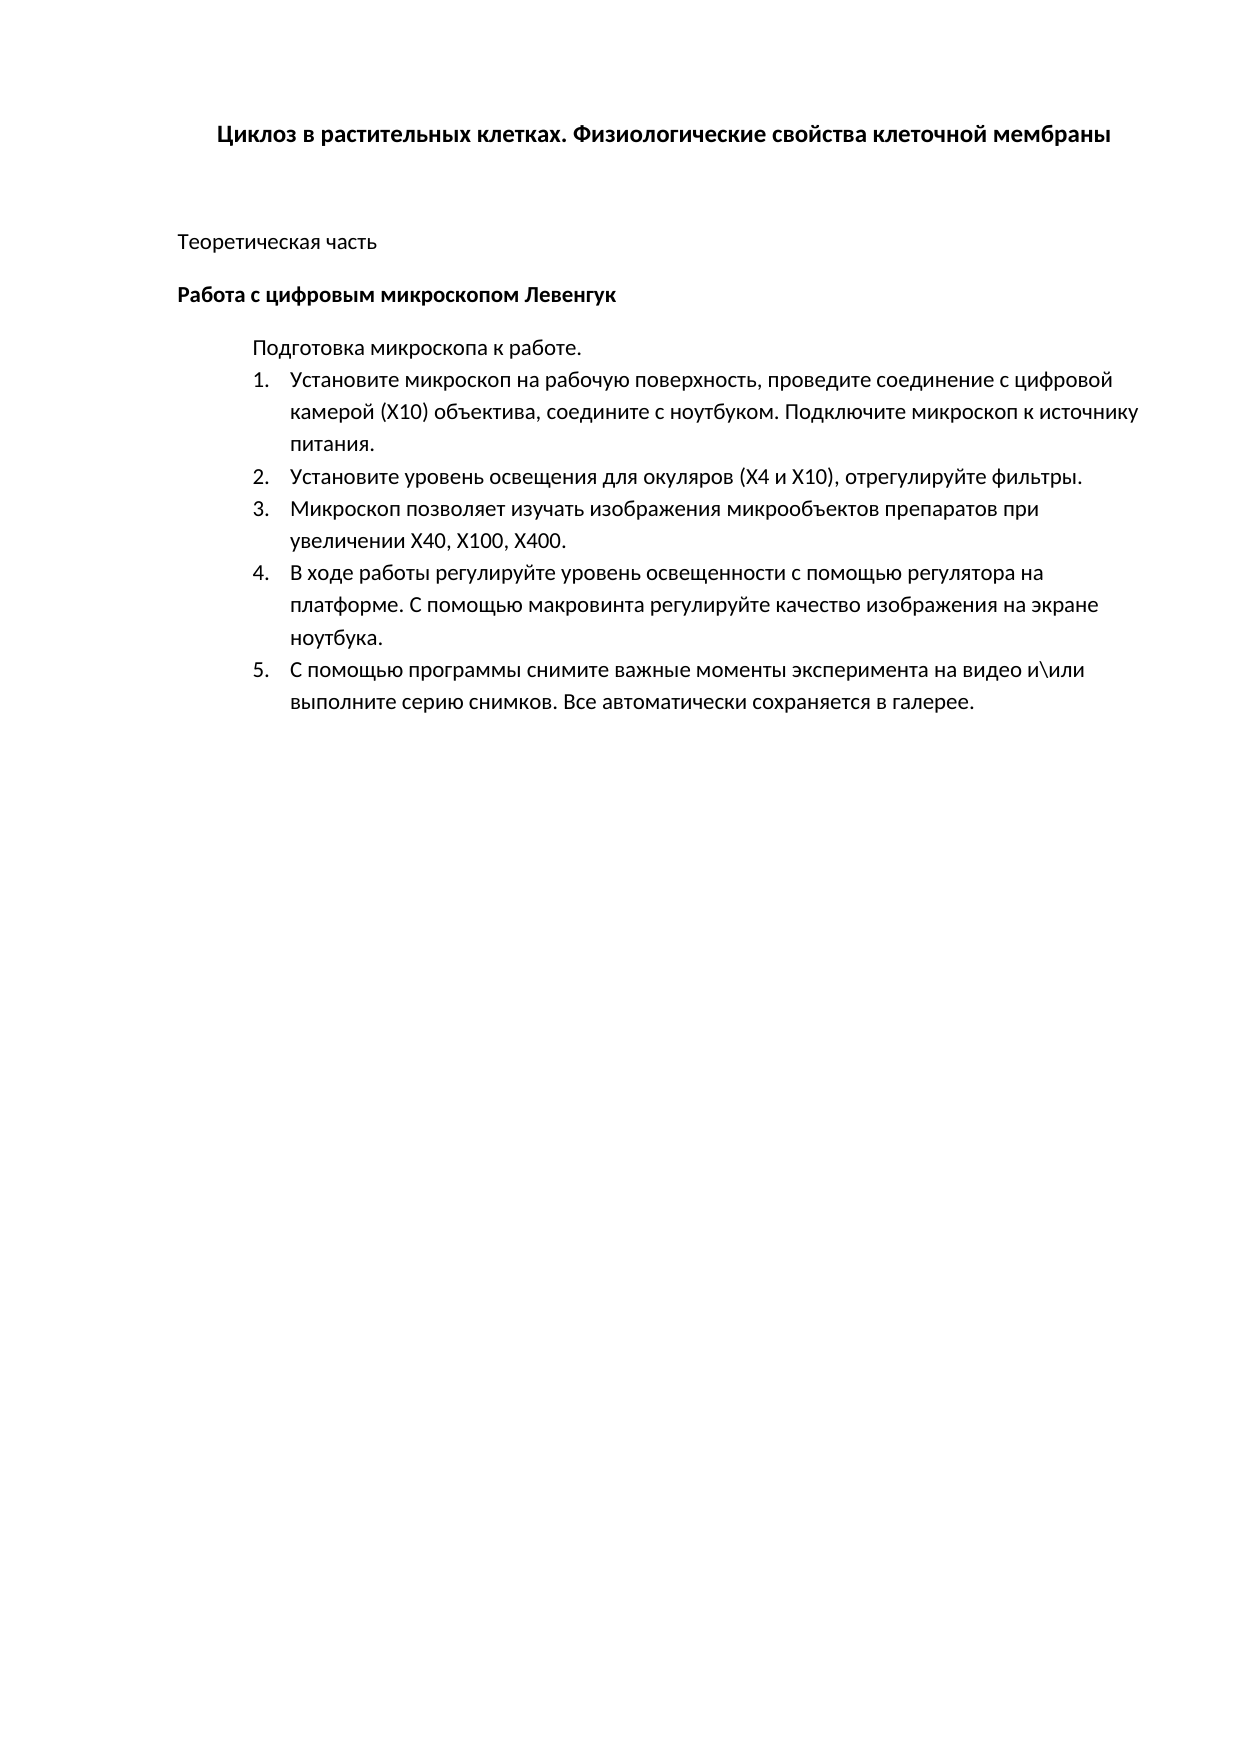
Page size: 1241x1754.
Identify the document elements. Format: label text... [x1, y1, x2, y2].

list С помощью программы снимите важные моменты эксперимента на видео и\или выполните серию снимков. Все автоматически сохраняется в галерее. [252, 655, 1152, 715]
list В ходе работы регулируйте уровень освещенности с помощью регулятора на платформе. С помощью макровинта регулируйте качество изображения на экране ноутбука. [252, 558, 1152, 651]
list Подготовка микроскопа к работе. [252, 333, 1152, 361]
list Установите микроскоп на рабочую поверхность, проведите соединение с цифровой камерой (Х10) объектива, соедините с ноутбуком. Подключите микроскоп к источнику питания. [252, 365, 1152, 458]
text Циклоз в растительных клетках. Физиологические свойства клеточной мембраны [177, 118, 1152, 149]
list Установите уровень освещения для окуляров (Х4 и Х10), отрегулируйте фильтры. [252, 462, 1152, 490]
text Работа с цифровым микроскопом Левенгук [177, 280, 1152, 308]
list Микроскоп позволяет изучать изображения микрообъектов препаратов при увеличении Х40, Х100, Х400. [252, 494, 1152, 554]
text Теоретическая часть [177, 227, 1152, 255]
